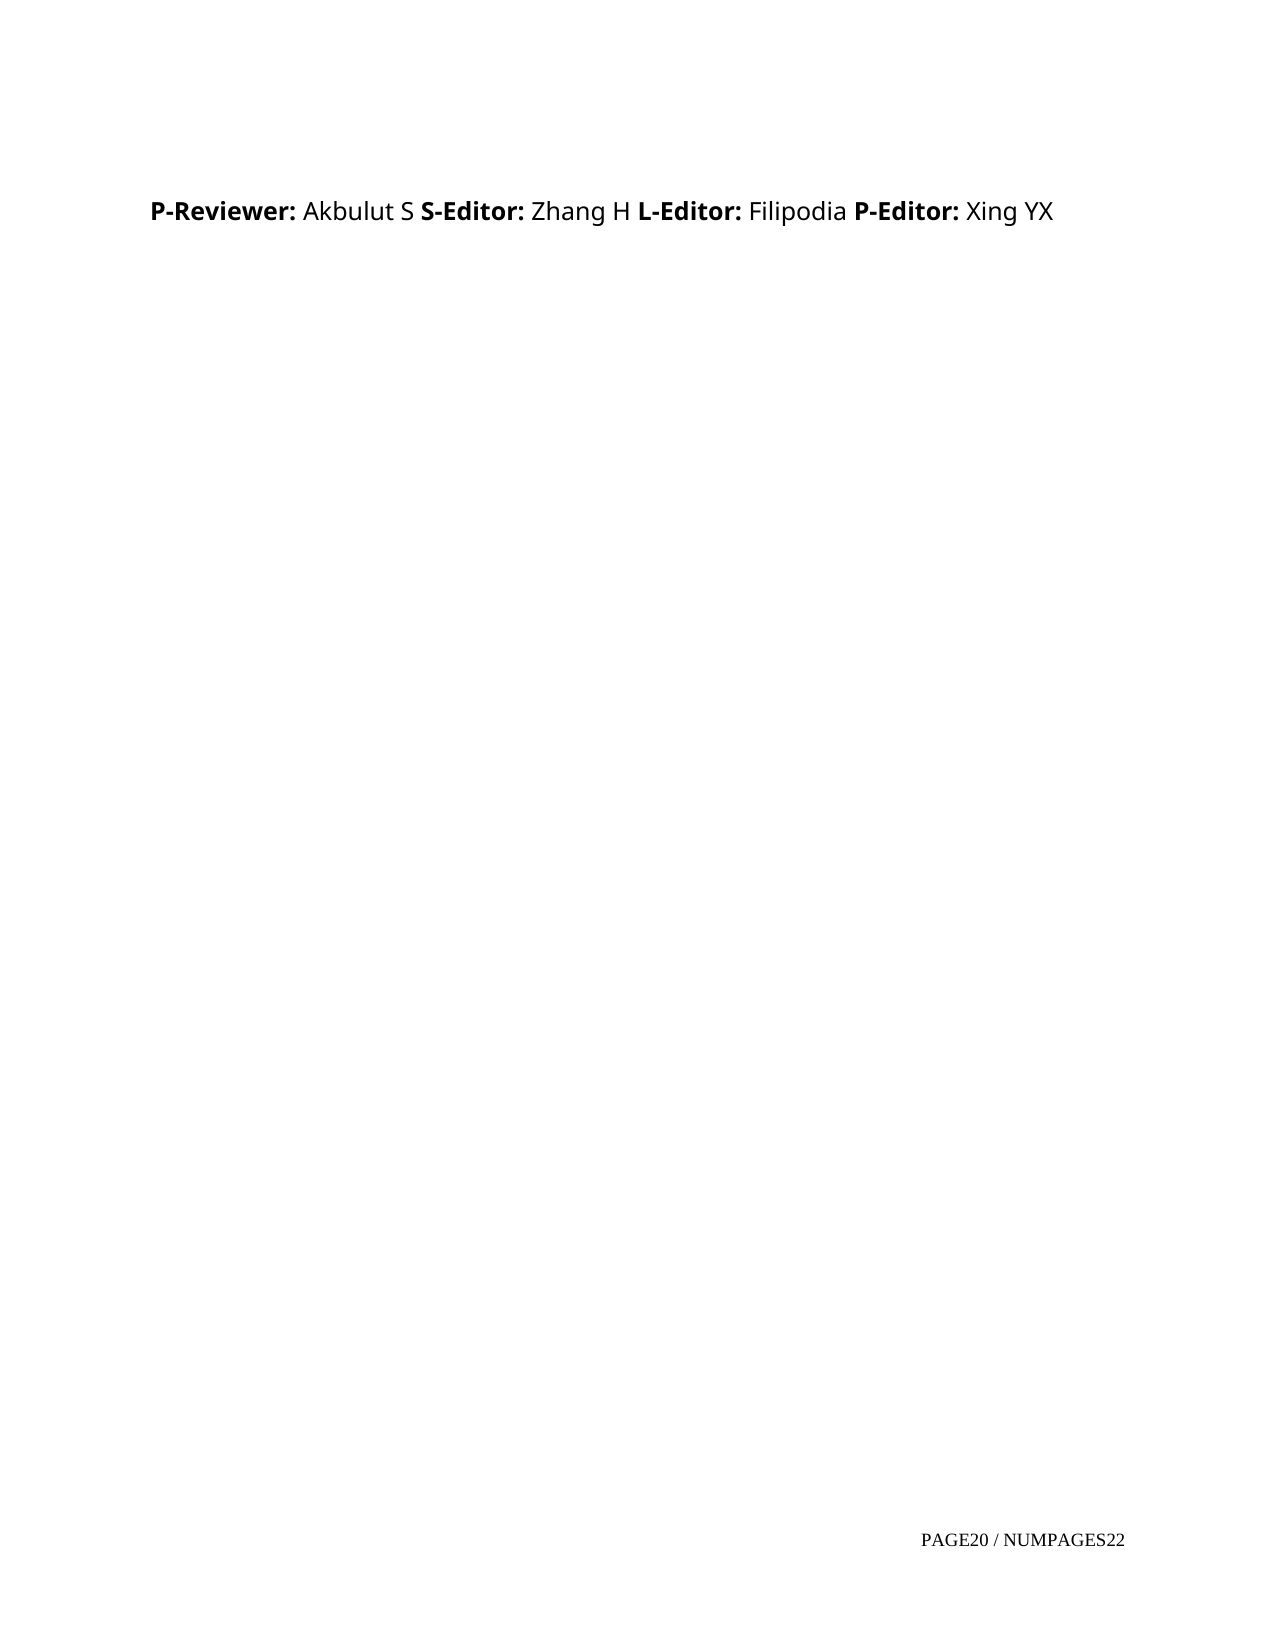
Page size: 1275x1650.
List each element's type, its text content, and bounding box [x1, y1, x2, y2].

text P-Reviewer: Akbulut S S-Editor: Zhang H L-Editor: Filipodia P-Editor: Xing YX [150, 193, 1125, 227]
